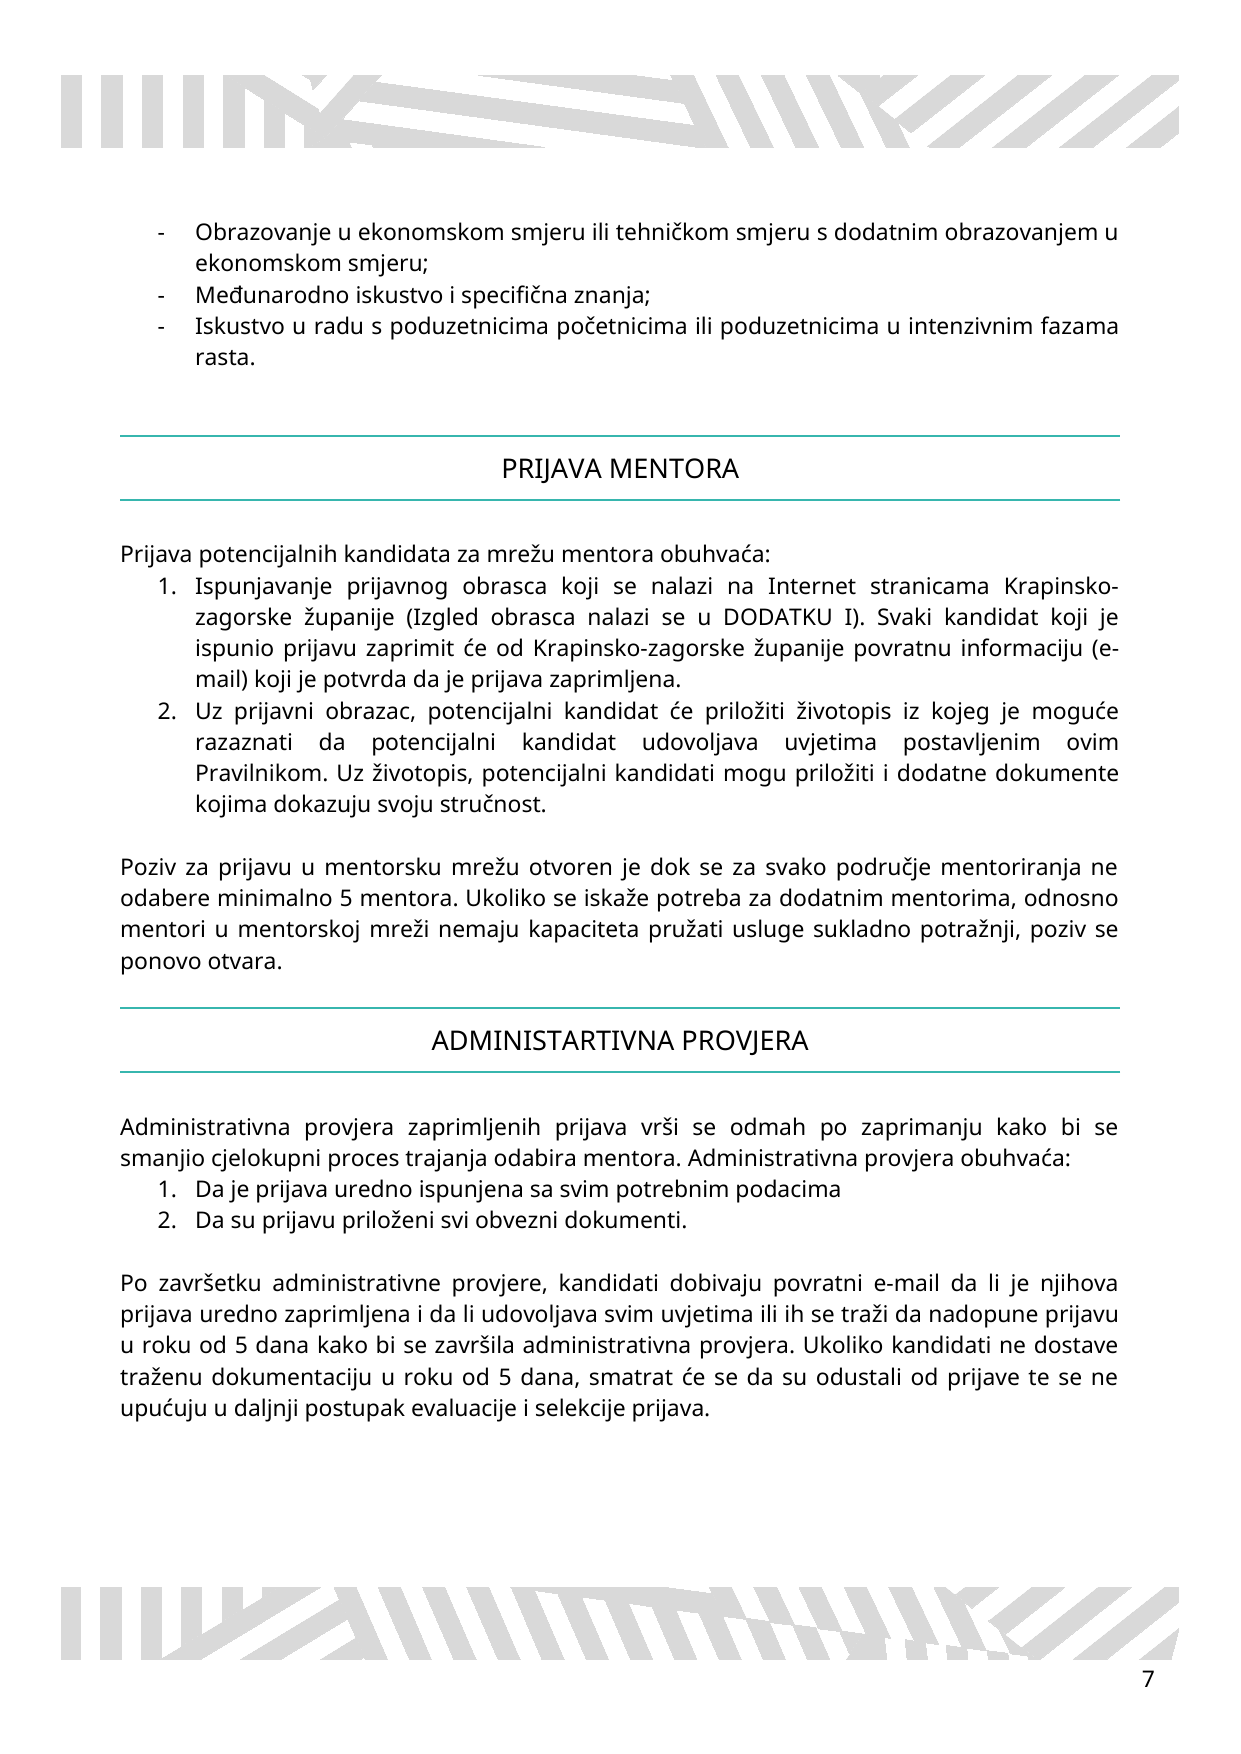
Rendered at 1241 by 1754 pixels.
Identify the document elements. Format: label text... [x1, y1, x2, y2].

text Po završetku administrativne provjere, kandidati dobivaju povratni e-mail da li je njihova prijava uredno zaprimljena i da li udovoljava svim uvjetima ili ih se traži da nadopune prijavu u roku od 5 dana kako bi se završila administrativna provjera. Ukoliko kandidati ne dostave traženu dokumentaciju u roku od 5 dana, smatrat će se da su odustali od prijave te se ne upućuju u daljnji postupak evaluacije i selekcije prijava. [120, 1267, 1120, 1423]
list Obrazovanje u ekonomskom smjeru ili tehničkom smjeru s dodatnim obrazovanjem u ekonomskom smjeru; [157, 216, 1120, 278]
list Iskustvo u radu s poduzetnicima početnicima ili poduzetnicima u intenzivnim fazama rasta. [157, 310, 1120, 372]
text Poziv za prijavu u mentorsku mrežu otvoren je dok se za svako područje mentoriranja ne odabere minimalno 5 mentora. Ukoliko se iskaže potreba za dodatnim mentorima, odnosno mentori u mentorskoj mreži nemaju kapaciteta pružati usluge sukladno potražnji, poziv se ponovo otvara. [120, 851, 1120, 976]
list Međunarodno iskustvo i specifična znanja; [157, 278, 1120, 310]
text Administrativna provjera zaprimljenih prijava vrši se odmah po zaprimanju kako bi se smanjio cjelokupni proces trajanja odabira mentora. Administrativna provjera obuhvaća: [120, 1111, 1120, 1173]
list Uz prijavni obrazac, potencijalni kandidat će priložiti životopis iz kojeg je moguće razaznati da potencijalni kandidat udovoljava uvjetima postavljenim ovim Pravilnikom. Uz životopis, potencijalni kandidati mogu priložiti i dodatne dokumente kojima dokazuju svoju stručnost. [157, 694, 1120, 819]
list Da je prijava uredno ispunjena sa svim potrebnim podacima [157, 1173, 1120, 1204]
subtitle ADMINISTARTIVNA PROVJERA [120, 1009, 1120, 1071]
list Ispunjavanje prijavnog obrasca koji se nalazi na Internet stranicama Krapinsko-zagorske županije (Izgled obrasca nalazi se u DODATKU I). Svaki kandidat koji je ispunio prijavu zaprimit će od Krapinsko-zagorske županije povratnu informaciju (e-mail) koji je potvrda da je prijava zaprimljena. [157, 569, 1120, 694]
subtitle PRIJAVA MENTORA [120, 437, 1120, 499]
list Da su prijavu priloženi svi obvezni dokumenti. [157, 1204, 1120, 1236]
text Prijava potencijalnih kandidata za mrežu mentora obuhvaća: [120, 538, 1120, 569]
